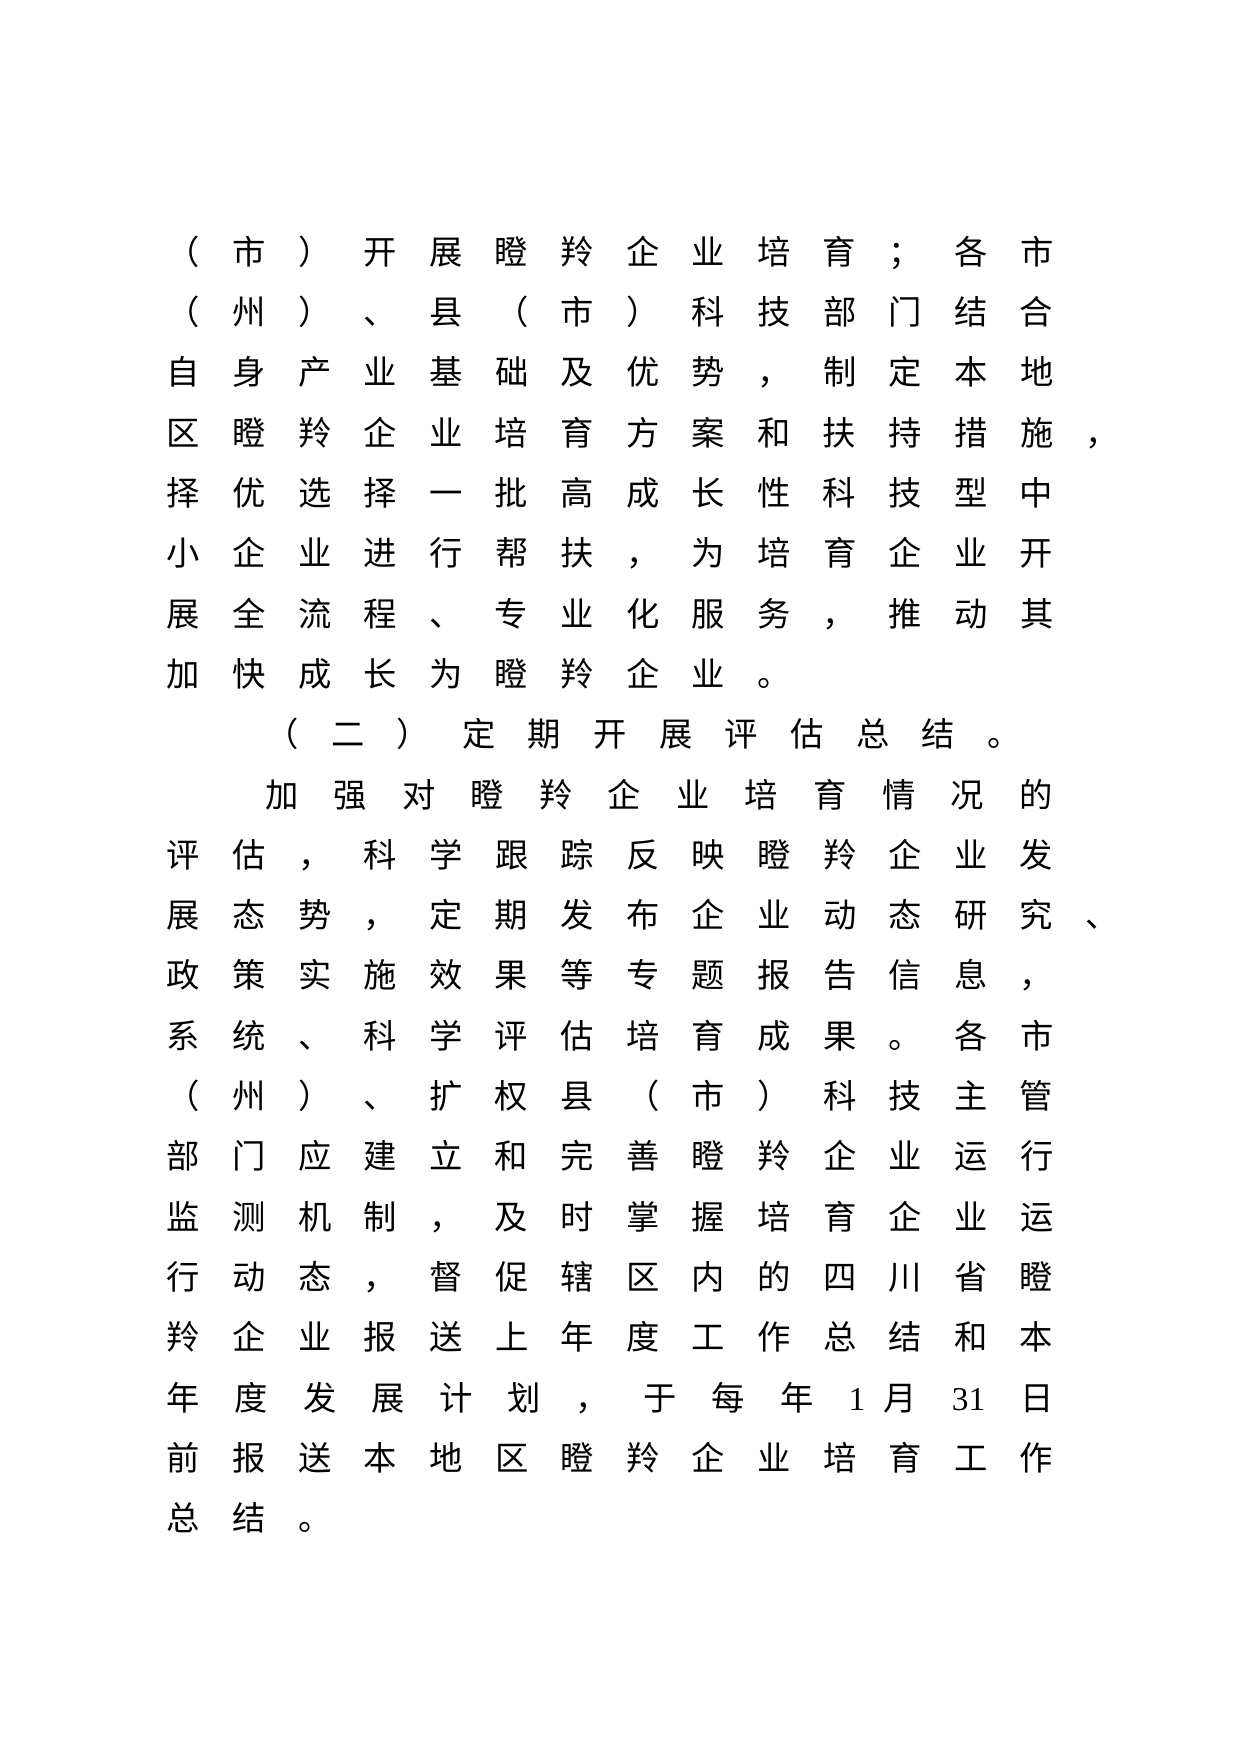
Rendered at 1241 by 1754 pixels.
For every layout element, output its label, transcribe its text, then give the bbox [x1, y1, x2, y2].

text 加强对瞪羚企业培育情况的评估，科学跟踪反映瞪羚企业发展态势，定期发布企业动态研究、政策实施效果等专题报告信息，系统、科学评估培育成果。各市（州）、扩权县（市）科技主管部门应建立和完善瞪羚企业运行监测机制，及时掌握培育企业运行动态，督促辖区内的四川省瞪羚企业报送上年度工作总结和本年度发展计划，于每年1月31日前报送本地区瞪羚企业培育工作总结。 [167, 762, 1085, 1546]
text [167, 219, 1085, 702]
text （二）定期开展评估总结。 [167, 702, 1085, 762]
